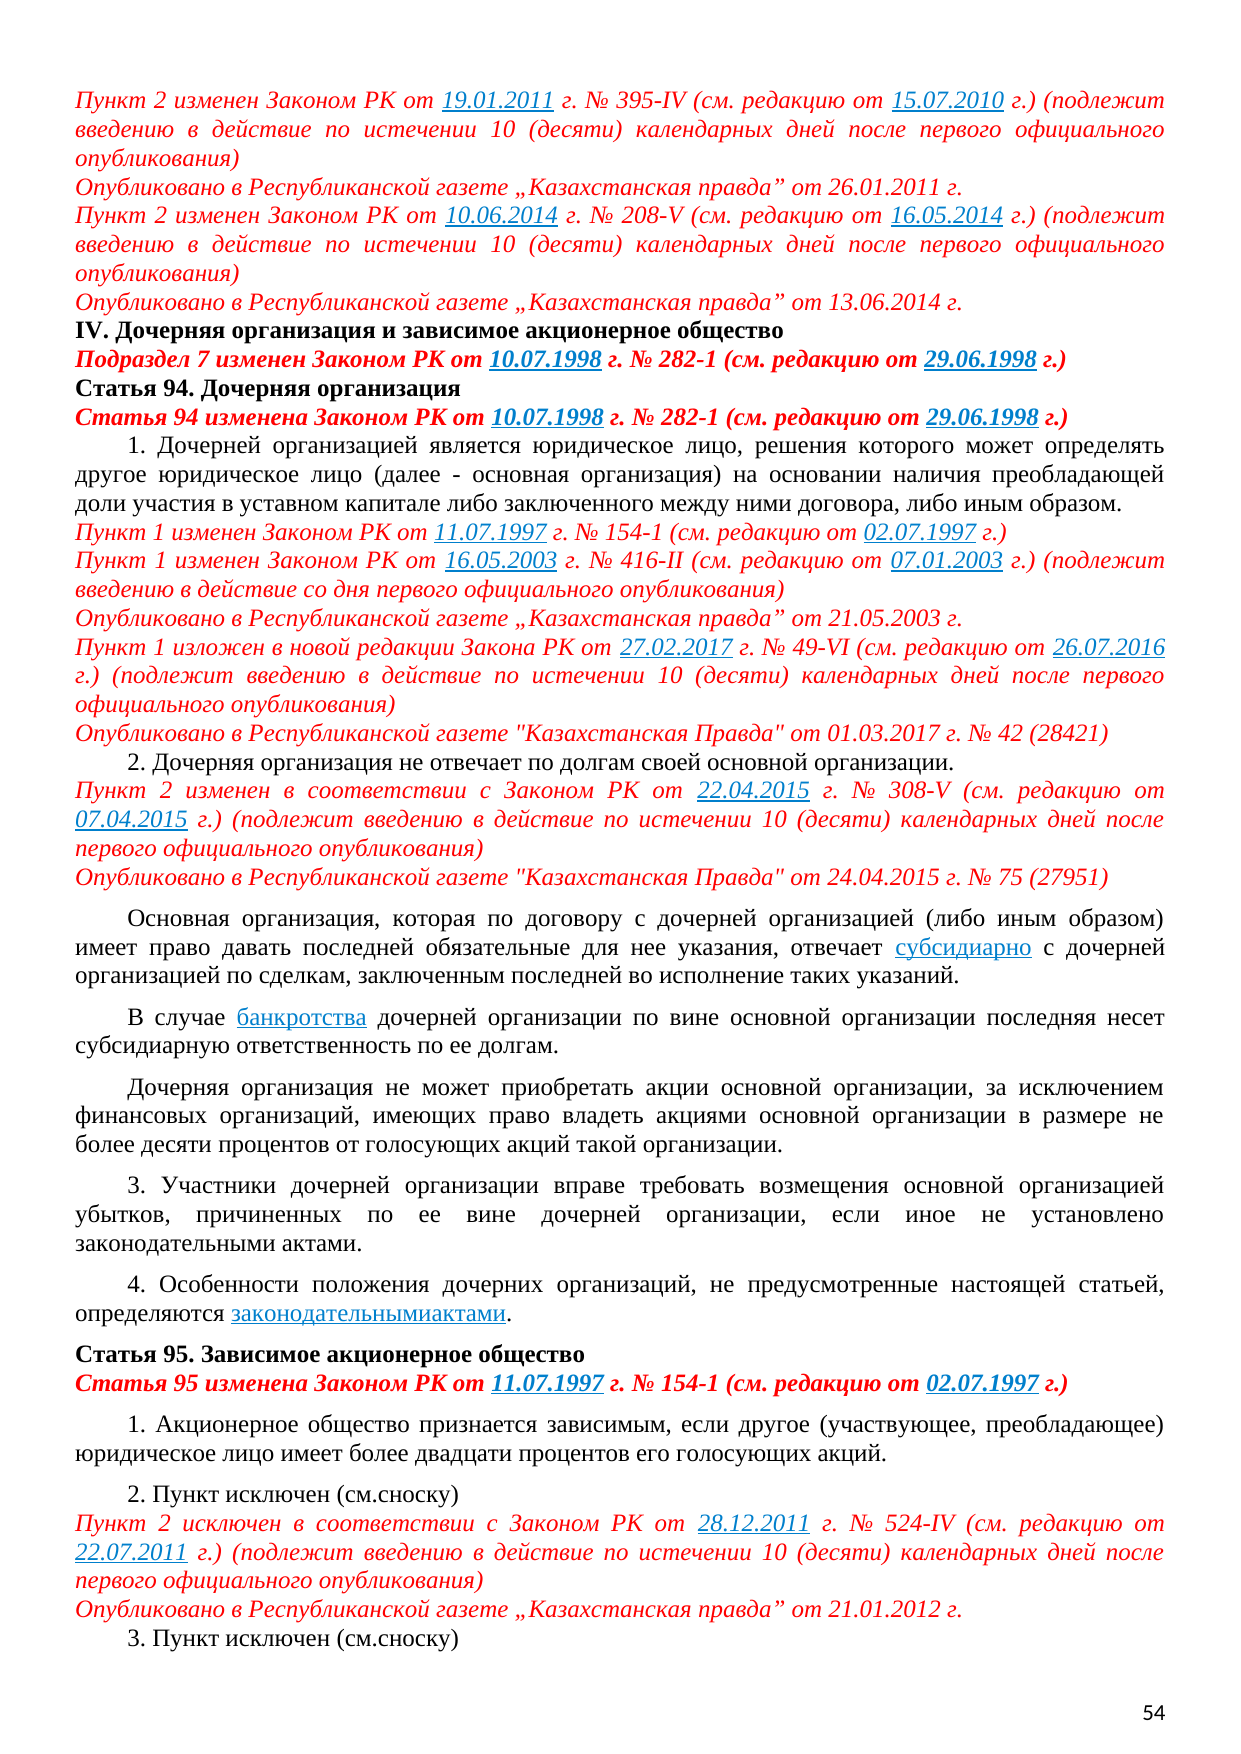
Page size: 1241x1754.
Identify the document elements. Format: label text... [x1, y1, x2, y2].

text 4. Особенности положения дочерних организаций, не предусмотренные настоящей статьей, определяются законодательнымиактами. [75, 1269, 1165, 1327]
text 2. Пункт исключен (см.сноску) [75, 1479, 1165, 1508]
text В случае банкротства дочерней организации по вине основной организации последняя несет субсидиарную ответственность по ее долгам. [75, 1002, 1165, 1059]
text 1. Дочерней организацией является юридическое лицо, решения которого может определять другое юридическое лицо (далее - основная организация) на основании наличия преобладающей доли участия в уставном капитале либо заключенного между ними договора, либо иным образом. [75, 430, 1165, 517]
text Опубликовано в Республиканской газете "Казахстанская Правда" от 24.04.2015 г. № 75 (27951) [75, 862, 1165, 890]
text Опубликовано в Республиканской газете „Казахстанская правда” от 26.01.2011 г. [75, 172, 1165, 200]
text Статья 95 изменена Законом РК от 11.07.1997 г. № 154-1 (см. редакцию от 02.07.1997 г.) [75, 1368, 1165, 1397]
text Опубликовано в Республиканской газете "Казахстанская Правда" от 01.03.2017 г. № 42 (28421) [75, 718, 1165, 747]
text Пункт 2 изменен в соответствии с Законом РК от 22.04.2015 г. № 308-V (см. редакцию от 07.04.2015 г.) (подлежит введению в действие по истечении 10 (десяти) календарных дней после первого официального опубликования) [75, 775, 1165, 862]
text Пункт 1 изложен в новой редакции Закона РК от 27.02.2017 г. № 49-VI (см. редакцию от 26.07.2016 г.) (подлежит введению в действие по истечении 10 (десяти) календарных дней после первого официального опубликования) [75, 632, 1165, 718]
text Пункт 1 изменен Законом РК от 16.05.2003 г. № 416-II (см. редакцию от 07.01.2003 г.) (подлежит введению в действие со дня первого официального опубликования) [75, 545, 1165, 603]
text Пункт 2 изменен Законом РК от 19.01.2011 г. № 395-IV (см. редакцию от 15.07.2010 г.) (подлежит введению в действие по истечении 10 (десяти) календарных дней после первого официального опубликования) [75, 85, 1165, 172]
text Опубликовано в Республиканской газете „Казахстанская правда” от 21.05.2003 г. [75, 603, 1165, 632]
text Пункт 2 изменен Законом РК от 10.06.2014 г. № 208-V (см. редакцию от 16.05.2014 г.) (подлежит введению в действие по истечении 10 (десяти) календарных дней после первого официального опубликования) [75, 200, 1165, 287]
text 3. Участники дочерней организации вправе требовать возмещения основной организацией убытков, причиненных по ее вине дочерней организации, если иное не установлено законодательными актами. [75, 1170, 1165, 1257]
text Опубликовано в Республиканской газете „Казахстанская правда” от 21.01.2012 г. [75, 1594, 1165, 1623]
text Статья 94. Дочерняя организация [75, 373, 1165, 402]
text Дочерняя организация не может приобретать акции основной организации, за исключением финансовых организаций, имеющих право владеть акциями основной организации в размере не более десяти процентов от голосующих акций такой организации. [75, 1072, 1165, 1158]
text Пункт 1 изменен Законом РК от 11.07.1997 г. № 154-1 (см. редакцию от 02.07.1997 г.) [75, 517, 1165, 545]
text IV. Дочерняя организация и зависимое акционерное общество [75, 315, 1165, 344]
text Основная организация, которая по договору с дочерней организацией (либо иным образом) имеет право давать последней обязательные для нее указания, отвечает субсидиарно с дочерней организацией по сделкам, заключенным последней во исполнение таких указаний. [75, 903, 1165, 989]
text Опубликовано в Республиканской газете „Казахстанская правда” от 13.06.2014 г. [75, 287, 1165, 315]
text 1. Акционерное общество признается зависимым, если другое (участвующее, преобладающее) юридическое лицо имеет более двадцати процентов его голосующих акций. [75, 1409, 1165, 1467]
text 3. Пункт исключен (см.сноску) [75, 1623, 1165, 1652]
text Статья 94 изменена Законом РК от 10.07.1998 г. № 282-1 (см. редакцию от 29.06.1998 г.) [75, 402, 1165, 430]
text Пункт 2 исключен в соответствии с Законом РК от 28.12.2011 г. № 524-IV (см. редакцию от 22.07.2011 г.) (подлежит введению в действие по истечении 10 (десяти) календарных дней после первого официального опубликования) [75, 1508, 1165, 1594]
text Статья 95. Зависимое акционерное общество [75, 1339, 1165, 1368]
text 2. Дочерняя организация не отвечает по долгам своей основной организации. [75, 747, 1165, 775]
text Подраздел 7 изменен Законом РК от 10.07.1998 г. № 282-1 (см. редакцию от 29.06.1998 г.) [75, 344, 1165, 373]
